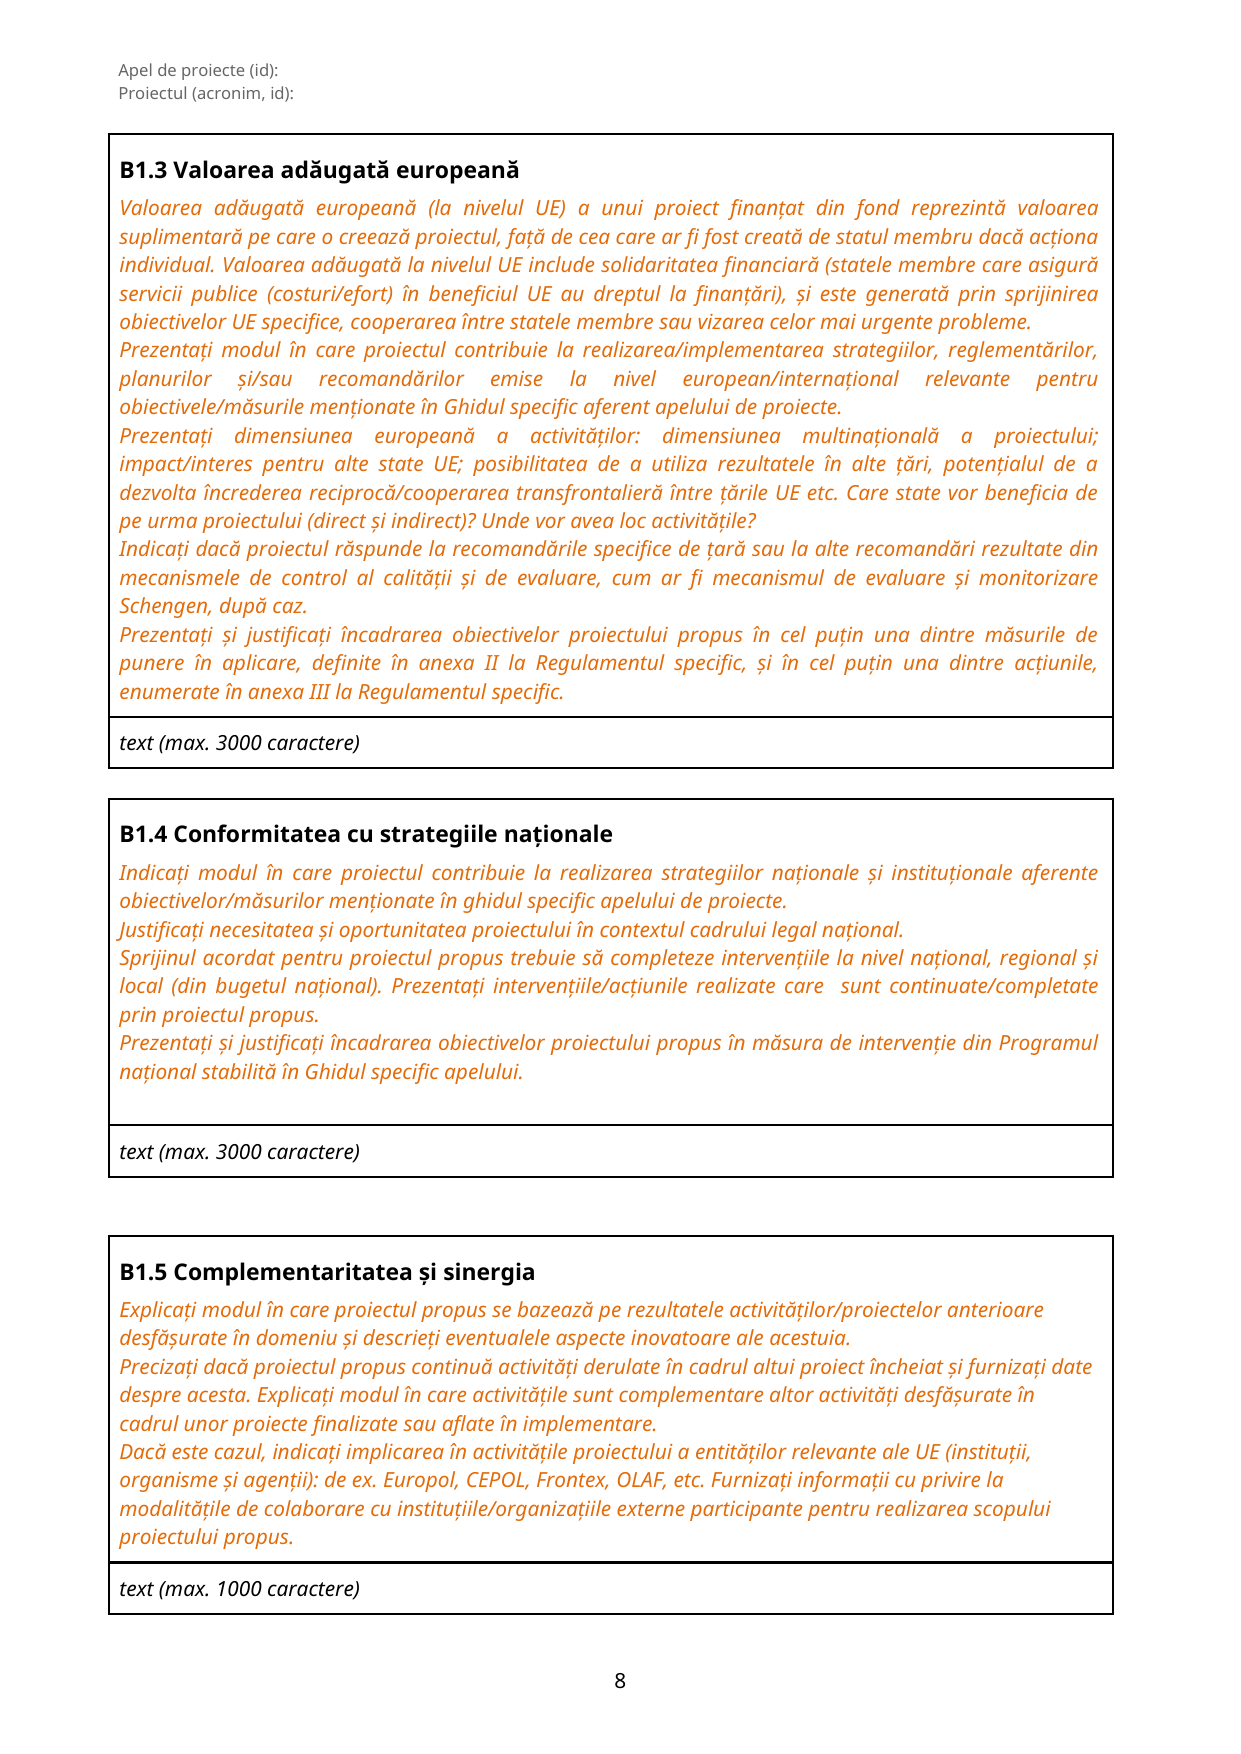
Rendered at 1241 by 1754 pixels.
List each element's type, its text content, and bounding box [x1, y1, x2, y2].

table_cell text (max. 3000 caractere) [110, 718, 1112, 767]
table_header B1.3 Valoarea adăugată europeană Valoarea adăugată europeană (la nivelul UE) a unui proiect finanțat din fond reprezintă valoarea suplimentară pe care o creează proiectul, față de cea care ar fi fost creată de statul membru dacă acționa individual. Valoarea adăugată la nivelul UE include solidaritatea financiară (statele membre care asigură servicii publice (costuri/efort) în beneficiul UE au dreptul la finanțări), și este generată prin sprijinirea obiectivelor UE specifice, cooperarea între statele membre sau vizarea celor mai urgente probleme. Prezentați modul în care proiectul contribuie la realizarea/implementarea strategiilor, reglementărilor, planurilor și/sau recomandărilor emise la nivel european/internațional relevante pentru obiectivele/măsurile menționate în Ghidul specific aferent apelului de proiecte. Prezentați dimensiunea europeană a activităților: dimensiunea multinațională a proiectului; impact/interes pentru alte state UE; posibilitatea de a utiliza rezultatele în alte țări, potențialul de a dezvolta încrederea reciprocă/cooperarea transfrontalieră între țările UE etc. Care state vor beneficia de pe urma proiectului (direct și indirect)? Unde vor avea loc activitățile? Indicați dacă proiectul răspunde la recomandările specifice de țară sau la alte recomandări rezultate din mecanismele de control al calității și de evaluare, cum ar fi mecanismul de evaluare și monitorizare Schengen, după caz. Prezentați și justificați încadrarea obiectivelor proiectului propus în cel puțin una dintre măsurile de punere în aplicare, definite în anexa II la Regulamentul specific, și în cel puțin una dintre acțiunile, enumerate în anexa III la Regulamentul specific. [110, 135, 1112, 716]
table_cell text (max. 3000 caractere) [110, 1126, 1112, 1176]
table_cell text (max. 1000 caractere) [110, 1564, 1112, 1613]
table_header B1.4 Conformitatea cu strategiile naționale Indicați modul în care proiectul contribuie la realizarea strategiilor naționale și instituționale aferente obiectivelor/măsurilor menționate în ghidul specific apelului de proiecte. Justificați necesitatea și oportunitatea proiectului în contextul cadrului legal național. Sprijinul acordat pentru proiectul propus trebuie să completeze intervențiile la nivel național, regional și local (din bugetul național). Prezentați intervențiile/acțiunile realizate care sunt continuate/completate prin proiectul propus. Prezentați și justificați încadrarea obiectivelor proiectului propus în măsura de intervenție din Programul național stabilită în Ghidul specific apelului. [110, 800, 1112, 1124]
table_header B1.5 Complementaritatea și sinergia Explicați modul în care proiectul propus se bazează pe rezultatele activităților/proiectelor anterioare desfășurate în domeniu și descrieți eventualele aspecte inovatoare ale acestuia. Precizați dacă proiectul propus continuă activități derulate în cadrul altui proiect încheiat și furnizați date despre acesta. Explicați modul în care activitățile sunt complementare altor activități desfășurate în cadrul unor proiecte finalizate sau aflate în implementare. Dacă este cazul, indicați implicarea în activitățile proiectului a entităților relevante ale UE (instituții, organisme și agenții): de ex. Europol, CEPOL, Frontex, OLAF, etc. Furnizați informații cu privire la modalitățile de colaborare cu instituțiile/organizațiile externe participante pentru realizarea scopului proiectului propus. [110, 1237, 1112, 1561]
